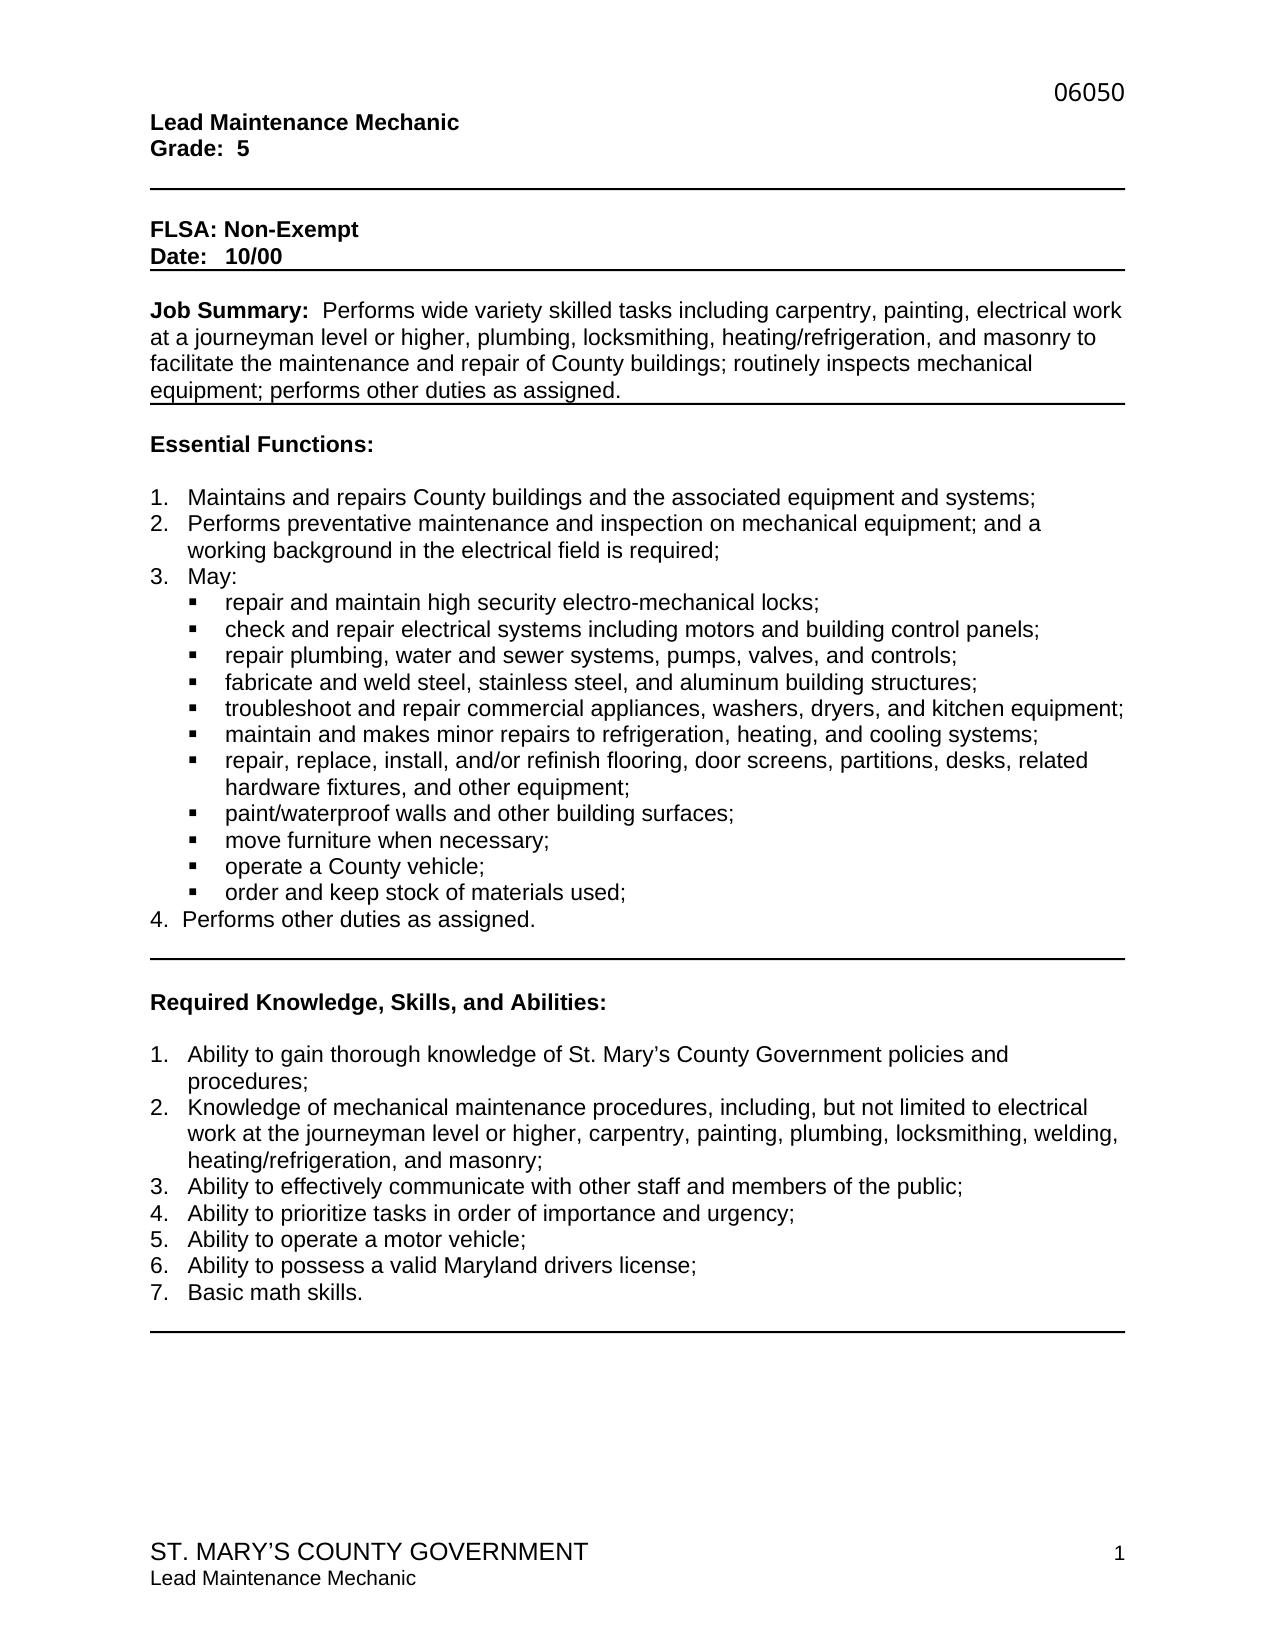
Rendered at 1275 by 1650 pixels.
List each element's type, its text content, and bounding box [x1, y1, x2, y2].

list check and repair electrical systems including motors and building control panels; [187, 616, 1125, 642]
list maintain and makes minor repairs to refrigeration, heating, and cooling systems; [187, 721, 1125, 747]
list Performs preventative maintenance and inspection on mechanical equipment; and a working background in the electrical field is required; [150, 510, 1125, 563]
list order and keep stock of materials used; [187, 879, 1125, 906]
list fabricate and weld steel, stainless steel, and aluminum building structures; [187, 668, 1125, 695]
list Basic math skills. [150, 1278, 1125, 1305]
list move furniture when necessary; [187, 827, 1125, 853]
list May: [150, 563, 1125, 589]
list troubleshoot and repair commercial appliances, washers, dryers, and kitchen equipment; [187, 695, 1125, 721]
list Ability to possess a valid drivers license; [150, 1252, 1125, 1278]
list Ability to operate a motor vehicle; [150, 1226, 1125, 1252]
text Essential Functions: [150, 431, 1125, 458]
list operate a County vehicle; [187, 853, 1125, 879]
text Required Knowledge, Skills, and Abilities: [150, 989, 1125, 1015]
subtitle Lead Maintenance Mechanic [150, 109, 1125, 135]
list repair, replace, install, and/or refinish flooring, door screens, partitions, desks, related hardware fixtures, and other equipment; [187, 747, 1125, 800]
list repair plumbing, water and sewer systems, pumps, valves, and controls; [187, 642, 1125, 668]
list paint/waterproof walls and other building surfaces; [187, 800, 1125, 827]
list Ability to gain thorough knowledge of St. Mary’s policies and procedures; [150, 1041, 1125, 1094]
text Job Summary: Performs wide variety skilled tasks including carpentry, painting, electrical work at a journeyman level or higher, plumbing, locksmithing, heating/refrigeration, and masonry to facilitate the maintenance and repair of County buildings; routinely inspects mechanical equipment; performs other duties as assigned. [150, 297, 1125, 403]
text Grade: 5 [150, 135, 1125, 162]
list Knowledge of mechanical maintenance procedures, including, but not limited to electrical work at the journeyman level or higher, carpentry, painting, plumbing, locksmithing, welding, heating/refrigeration, and masonry; [150, 1094, 1125, 1173]
list 4. Performs other duties as assigned. [150, 906, 1125, 932]
list Ability to prioritize tasks in order of importance and urgency; [150, 1199, 1125, 1226]
text Date: 10/00 [150, 243, 1125, 269]
list Ability to effectively communicate with other staff and members of the public; [150, 1173, 1125, 1199]
list Maintains and repairs County buildings and the associated equipment and systems; [150, 484, 1125, 510]
text FLSA: Non-Exempt [150, 216, 1125, 243]
list repair and maintain high security electro-mechanical locks; [187, 589, 1125, 616]
